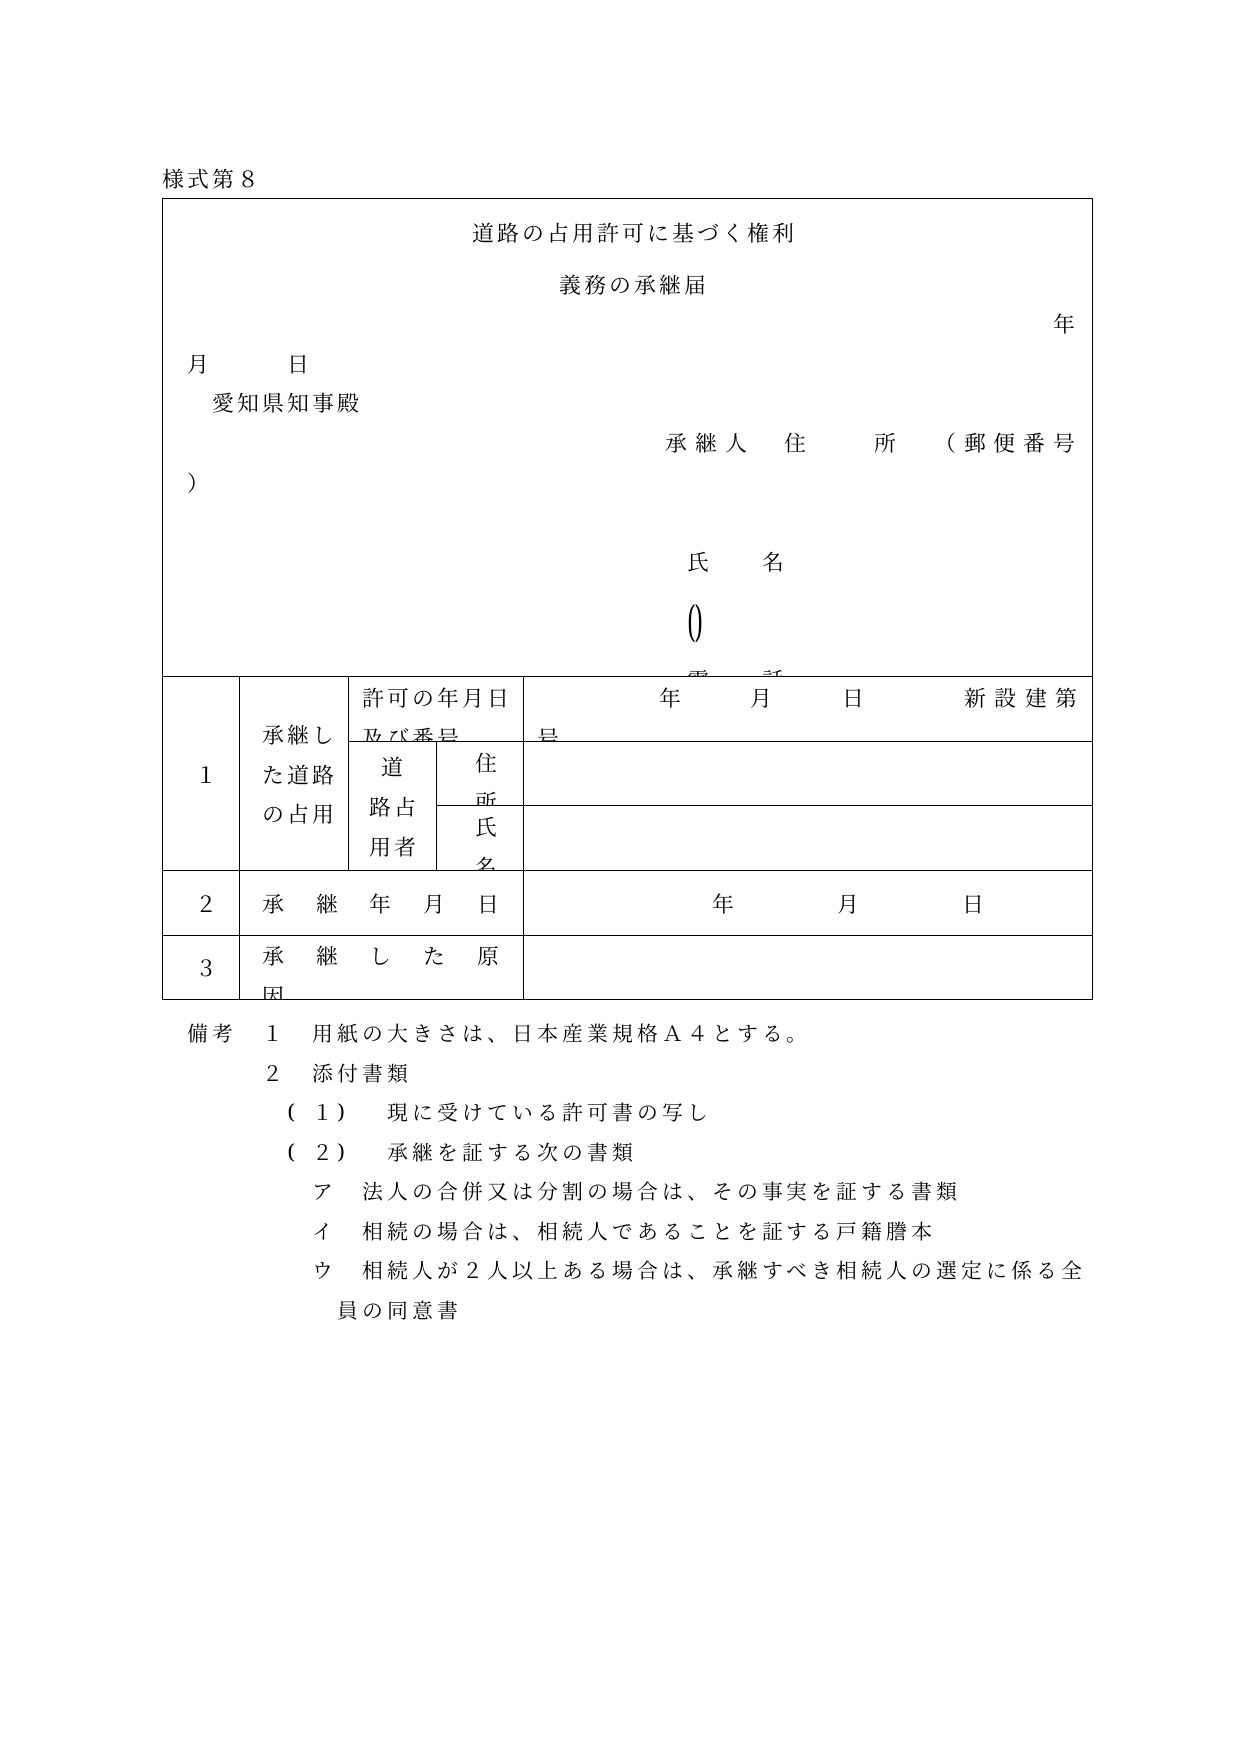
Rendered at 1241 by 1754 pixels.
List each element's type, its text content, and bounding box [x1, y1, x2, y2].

text (１) 現に受けている許可書の写し [162, 1092, 1087, 1131]
table_header 道路の占用許可に基づく権利 義務の承継届 年 月 日 愛知県知事殿 承継人 住 所 （郵便番号 ） 氏 名 () 電 話 下記のとおり、道路の占用の許可に基づく権利義務を承継しました。 記 [163, 199, 1092, 676]
table_cell 承継した道路の占用 [240, 677, 348, 870]
table_cell ３ [163, 936, 239, 999]
text ア 法人の合併又は分割の場合は、その事実を証する書類 [162, 1171, 1087, 1211]
table_cell [524, 742, 1092, 805]
text (２) 承継を証する次の書類 [162, 1131, 1087, 1171]
table_cell 承 継 し た 原 因 [240, 936, 523, 999]
table_cell 道 路占用者 [349, 742, 436, 870]
text イ 相続の場合は、相続人であることを証する戸籍謄本 [162, 1211, 1087, 1250]
table_cell 年 月 日 [524, 871, 1092, 934]
table_cell [524, 936, 1092, 999]
text 様式第８ [162, 158, 1087, 198]
text ウ 相続人が２人以上ある場合は、承継すべき相続人の選定に係る全員の同意書 [162, 1250, 1087, 1329]
table_cell 年 月 日 新設建第 号 [524, 677, 1092, 741]
table_cell 住 所 [437, 742, 523, 805]
table_cell 承 継 年 月 日 [240, 871, 523, 934]
table_cell ２ [163, 871, 239, 934]
table_cell 許可の年月日及び番号 [349, 677, 523, 741]
table_cell [524, 806, 1092, 870]
text 備考 １ 用紙の大きさは、日本産業規格Ａ４とする。 [162, 1013, 1087, 1052]
table_cell 氏 名 [437, 806, 523, 870]
text ２ 添付書類 [162, 1052, 1087, 1092]
table_cell １ [163, 677, 239, 870]
